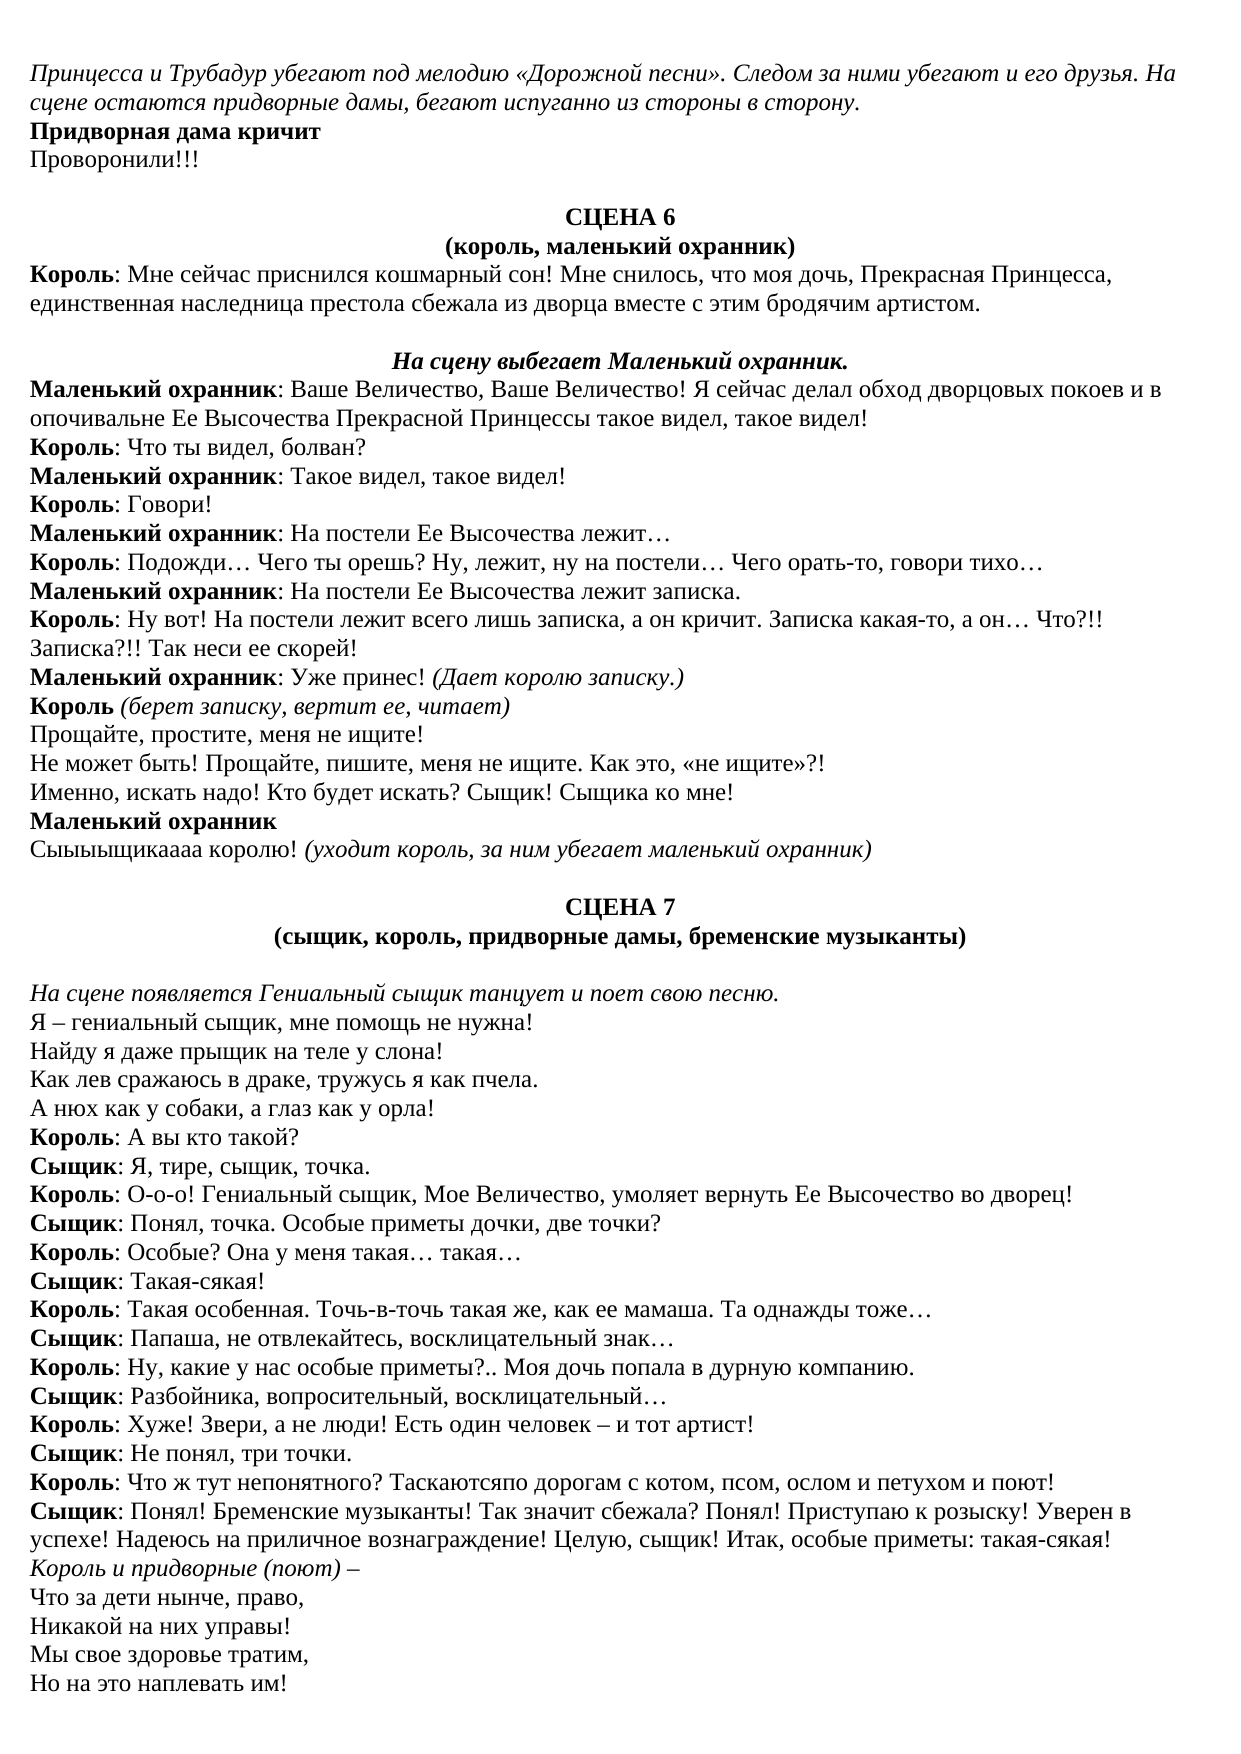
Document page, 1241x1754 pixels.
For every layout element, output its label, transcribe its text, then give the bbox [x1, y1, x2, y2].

text Король: Хуже! Звери, а не люди! Есть один человек – и тот артист! [29, 1409, 1211, 1438]
text Король: Подожди… Чего ты орешь? Ну, лежит, ну на постели… Чего орать-то, говори тихо… [29, 547, 1211, 576]
text Никакой на них управы! [29, 1611, 1211, 1639]
text (сыщик, король, придворные дамы, бременские музыканты) [29, 921, 1211, 949]
text Но на это наплевать им! [29, 1668, 1211, 1697]
text Сыыыыщикаааа королю! (уходит король, за ним убегает маленький охранник) [29, 834, 1211, 863]
text Именно, искать надо! Кто будет искать? Сыщик! Сыщика ко мне! [29, 777, 1211, 806]
text Король: Ну, какие у нас особые приметы?.. Моя дочь попала в дурную компанию. [29, 1352, 1211, 1381]
text (король, маленький охранник) [29, 231, 1211, 259]
text СЦЕНА 7 [29, 892, 1211, 921]
text Сыщик: Не понял, три точки. [29, 1438, 1211, 1467]
text Сыщик: Разбойника, вопросительный, восклицательный… [29, 1381, 1211, 1409]
text Король: Что ты видел, болван? [29, 432, 1211, 461]
text Король и придворные (поют) – [29, 1553, 1211, 1582]
text Король (берет записку, вертит ее, читает) [29, 691, 1211, 719]
text Король: Говори! [29, 489, 1211, 518]
text Король: Что ж тут непонятного? Таскаютсяпо дорогам с котом, псом, ослом и петухом и поют! [29, 1467, 1211, 1496]
text Принцесса и Трубадур убегают под мелодию «Дорожной песни». Следом за ними убегают и его друзья. На сцене остаются придворные дамы, бегают испуганно из стороны в сторону. [29, 58, 1211, 116]
text Король: Особые? Она у меня такая… такая… [29, 1237, 1211, 1266]
text Что за дети нынче, право, [29, 1582, 1211, 1611]
text Сыщик: Папаша, не отвлекайтесь, восклицательный знак… [29, 1323, 1211, 1352]
text Сыщик: Я, тире, сыщик, точка. [29, 1151, 1211, 1179]
text Король: Мне сейчас приснился кошмарный сон! Мне снилось, что моя дочь, Прекрасная Принцесса, единственная наследница престола сбежала из дворца вместе с этим бродячим артистом. [29, 259, 1211, 317]
text Король: Ну вот! На постели лежит всего лишь записка, а он кричит. Записка какая-то, а он… Что?!! Записка?!! Так неси ее скорей! [29, 604, 1211, 662]
text СЦЕНА 6 [29, 202, 1211, 231]
text А нюх как у собаки, а глаз как у орла! [29, 1093, 1211, 1122]
text Проворонили!!! [29, 144, 1211, 173]
text Найду я даже прыщик на теле у слона! [29, 1036, 1211, 1064]
text На сцене появляется Гениальный сыщик танцует и поет свою песню. [29, 978, 1211, 1007]
text Не может быть! Прощайте, пишите, меня не ищите. Как это, «не ищите»?! [29, 748, 1211, 777]
text Маленький охранник: Такое видел, такое видел! [29, 461, 1211, 489]
text Маленький охранник: На постели Ее Высочества лежит записка. [29, 576, 1211, 604]
text Придворная дама кричит [29, 116, 1211, 144]
text Маленький охранник [29, 806, 1211, 834]
text Сыщик: Такая-сякая! [29, 1266, 1211, 1294]
text Маленький охранник: На постели Ее Высочества лежит… [29, 518, 1211, 547]
text Король: Такая особенная. Точь-в-точь такая же, как ее мамаша. Та однажды тоже… [29, 1294, 1211, 1323]
text Маленький охранник: Уже принес! (Дает королю записку.) [29, 662, 1211, 691]
text Сыщик: Понял! Бременские музыканты! Так значит сбежала? Понял! Приступаю к розыску! Уверен в успехе! Надеюсь на приличное вознаграждение! Целую, сыщик! Итак, особые приметы: такая-сякая! [29, 1496, 1211, 1553]
text Король: А вы кто такой? [29, 1122, 1211, 1151]
text Сыщик: Понял, точка. Особые приметы дочки, две точки? [29, 1208, 1211, 1237]
text Прощайте, простите, меня не ищите! [29, 719, 1211, 748]
text На сцену выбегает Маленький охранник. [29, 346, 1211, 374]
text Мы свое здоровье тратим, [29, 1639, 1211, 1668]
text Маленький охранник: Ваше Величество, Ваше Величество! Я сейчас делал обход дворцовых покоев и в опочивальне Ее Высочества Прекрасной Принцессы такое видел, такое видел! [29, 374, 1211, 432]
text Король: О-о-о! Гениальный сыщик, Мое Величество, умоляет вернуть Ее Высочество во дворец! [29, 1179, 1211, 1208]
text Я – гениальный сыщик, мне помощь не нужна! [29, 1007, 1211, 1036]
text Как лев сражаюсь в драке, тружусь я как пчела. [29, 1064, 1211, 1093]
